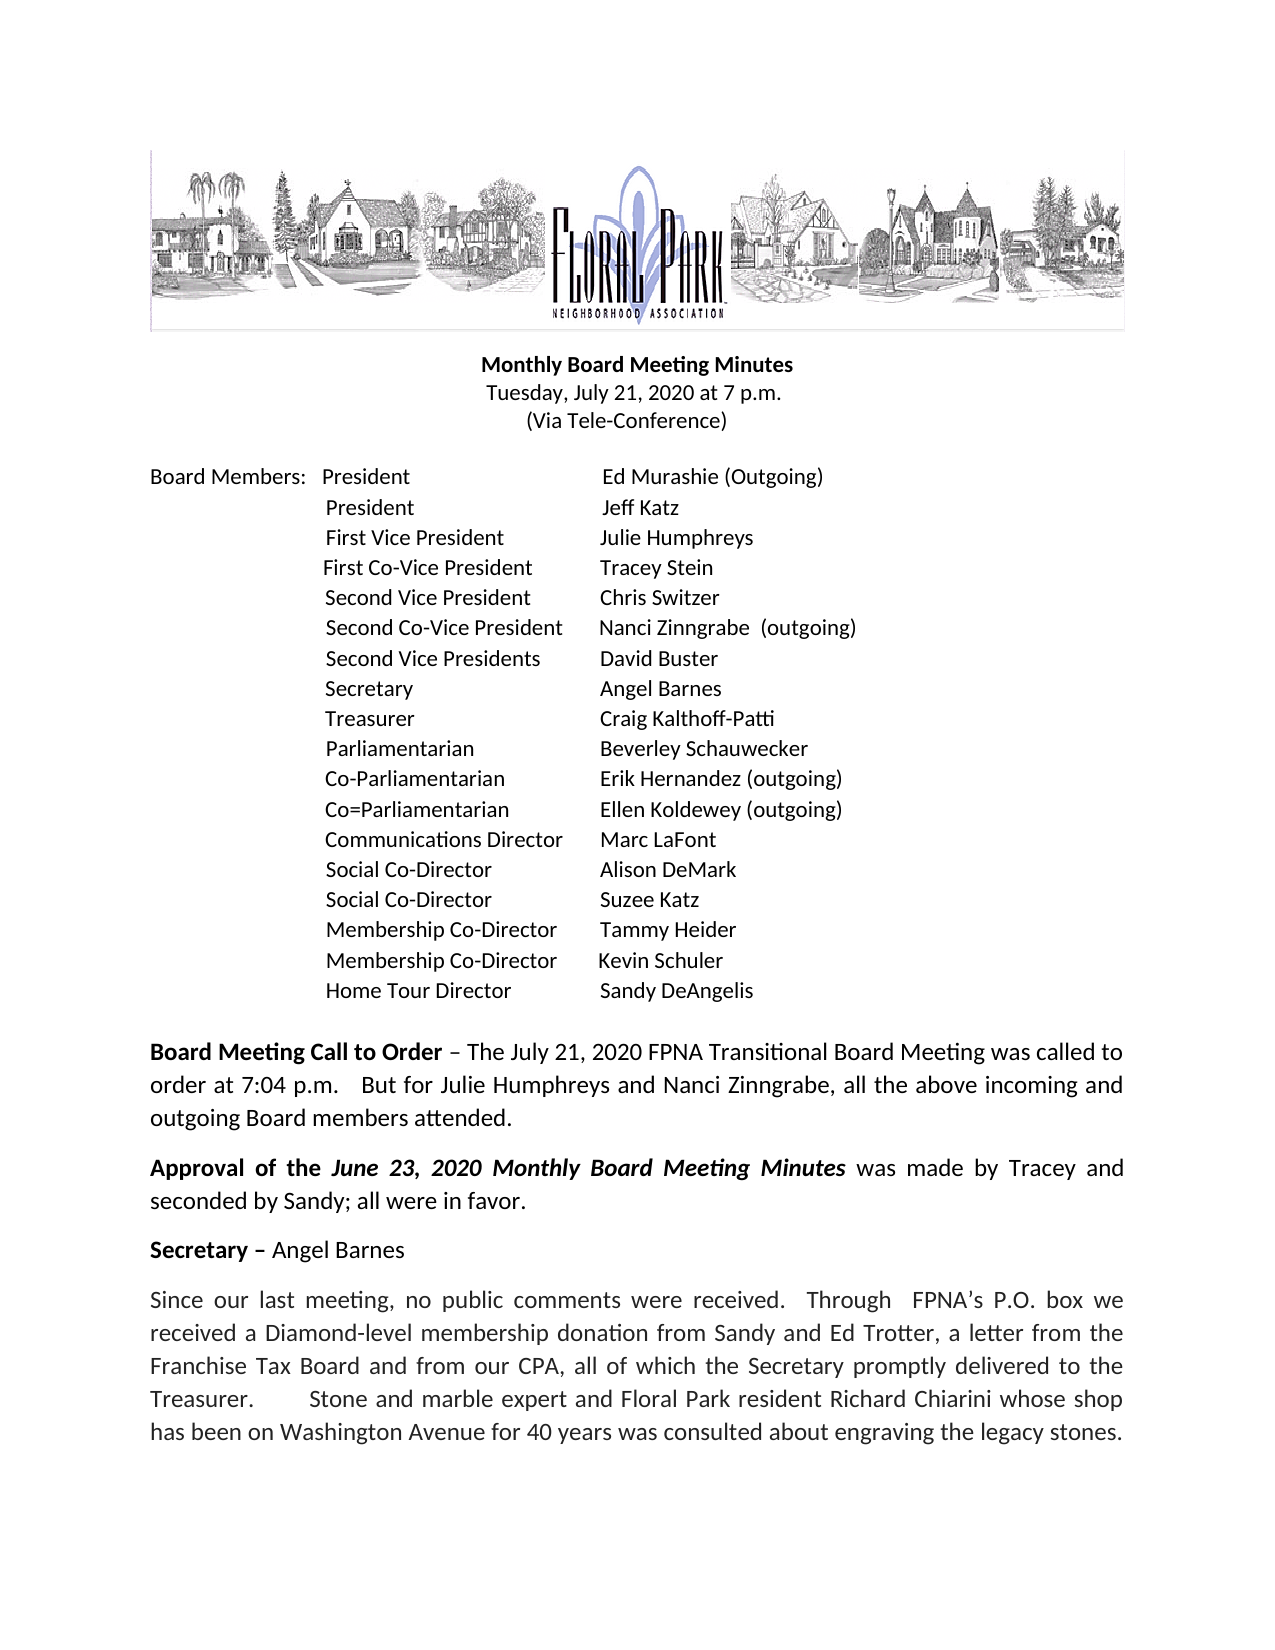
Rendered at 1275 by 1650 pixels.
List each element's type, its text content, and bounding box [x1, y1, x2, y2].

text Tuesday, July 21, 2020 at 7 p.m. [375, 378, 1125, 406]
text Communications Director Marc LaFont [150, 825, 1125, 853]
picture [150, 150, 1125, 332]
text Social Co-Director Suzee Katz [300, 885, 1125, 913]
text Treasurer Craig Kalthoff-Patti [150, 704, 1125, 732]
text Co-Parliamentarian Erik Hernandez (outgoing) [150, 764, 1125, 793]
text Parliamentarian Beverley Schauwecker [300, 734, 1125, 762]
text Second Vice President Chris Switzer [150, 583, 1125, 611]
text Membership Co-Director Tammy Heider [300, 916, 1125, 944]
text Secretary – Angel Barnes [150, 1234, 1125, 1265]
text (Via Tele-Conference) [150, 406, 1125, 434]
text Co=Parliamentarian Ellen Koldewey (outgoing) [150, 795, 1125, 823]
text Home Tour Director Sandy DeAngelis [300, 976, 1125, 1004]
text Secretary Angel Barnes [150, 674, 1125, 702]
text Board Meeting Call to Order – The July 21, 2020 FPNA Transitional Board Meeting was called to order at 7:04 p.m. But for Julie Humphreys and Nanci Zinngrabe, all the above incoming and outgoing Board members attended. [150, 1036, 1125, 1133]
text Second Co-Vice President Nanci Zinngrabe (outgoing) [150, 613, 1125, 642]
text President Jeff Katz [225, 493, 1125, 521]
text Board Members: President Ed Murashie (Outgoing) [150, 462, 1125, 491]
text Membership Co-Director Kevin Schuler [300, 946, 1125, 974]
text Monthly Board Meeting Minutes [375, 350, 1125, 378]
text First Co-Vice President Tracey Stein [150, 553, 1125, 581]
text Approval of the June 23, 2020 Monthly Board Meeting Minutes was made by Tracey and seconded by Sandy; all were in favor. [150, 1152, 1125, 1215]
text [150, 1284, 1125, 1446]
text Social Co-Director Alison DeMark [300, 855, 1125, 883]
text First Vice President Julie Humphreys [150, 523, 1125, 551]
text Second Vice Presidents David Buster [150, 644, 1125, 672]
